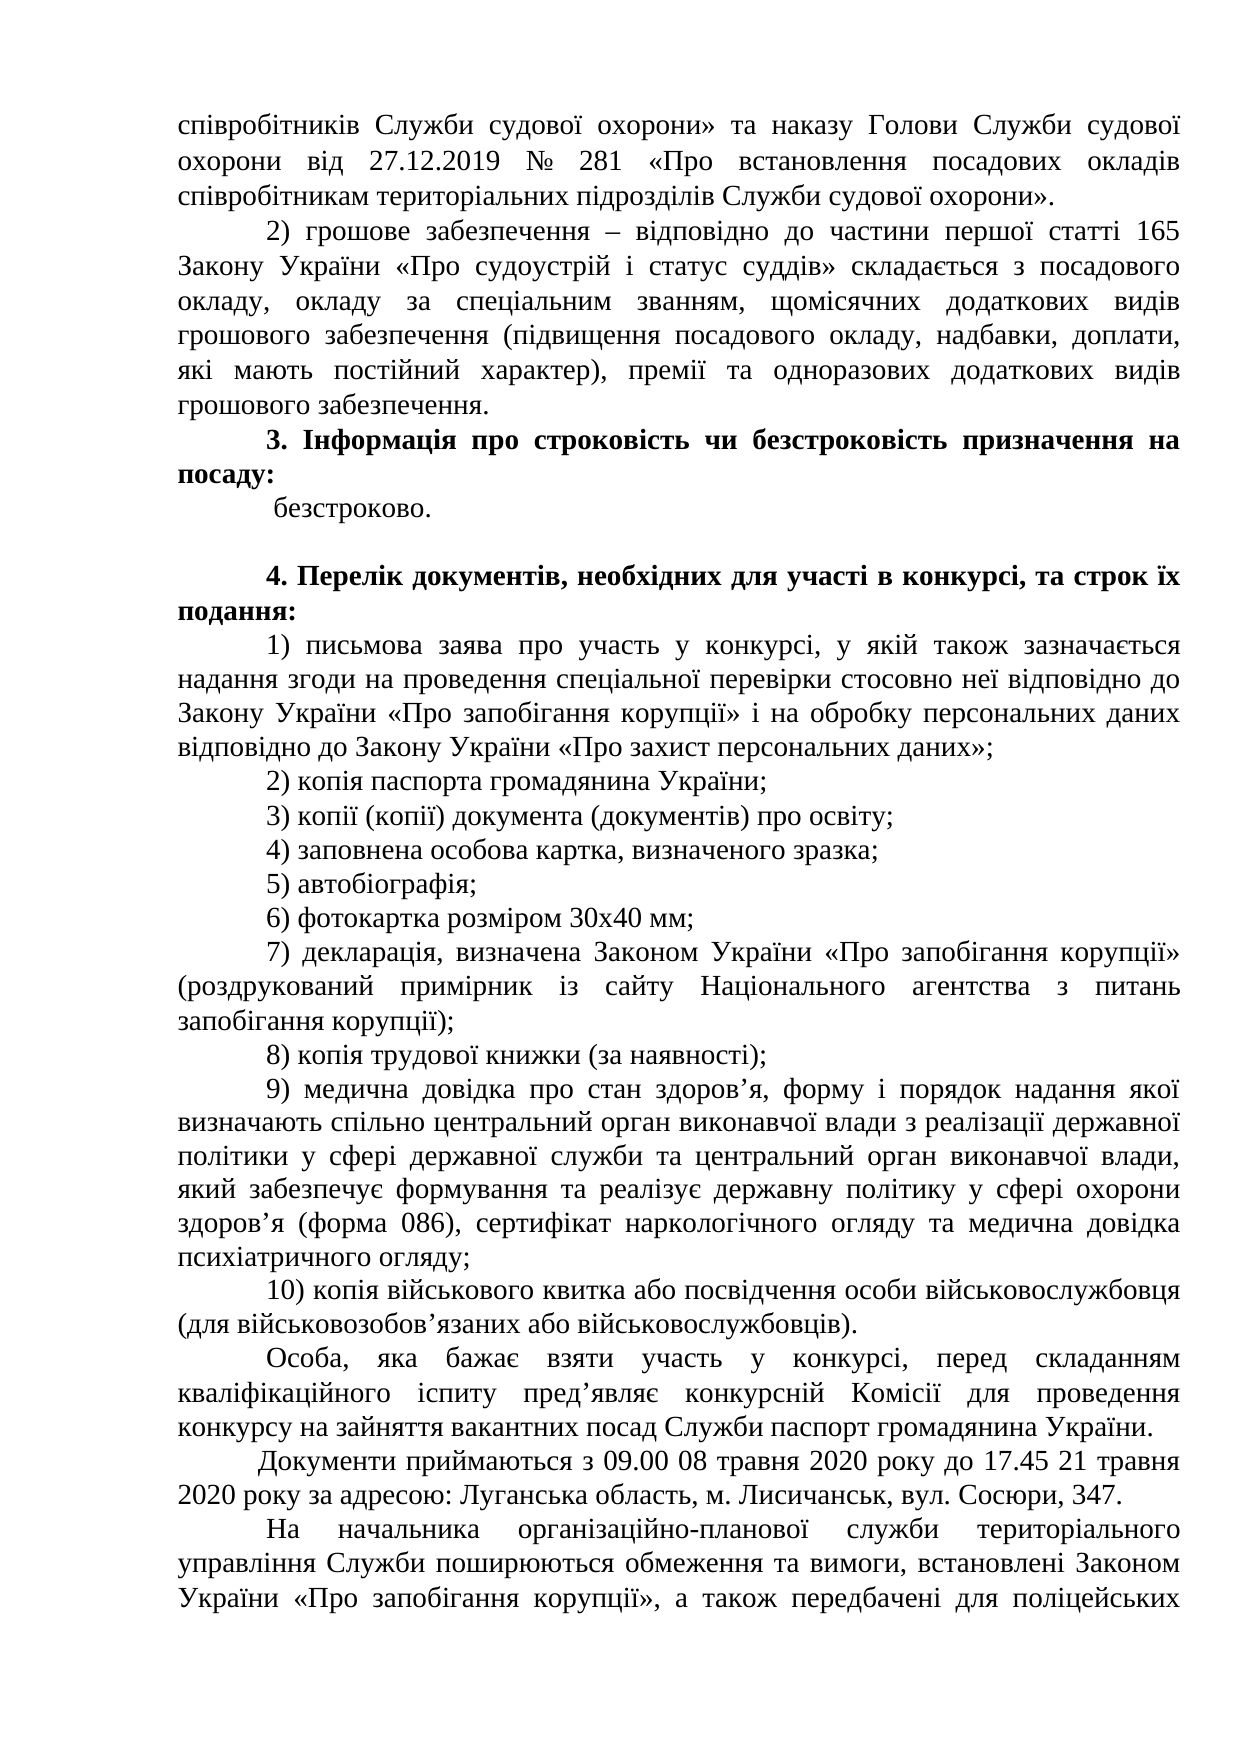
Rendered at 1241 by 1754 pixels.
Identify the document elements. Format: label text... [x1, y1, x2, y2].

text 3) копії (копії) документа (документів) про освіту; [177, 798, 1181, 831]
text 7) декларація, визначена Законом України «Про запобігання корупції» (роздрукований примірник із сайту Національного агентства з питань запобігання корупції); [177, 934, 1181, 1036]
text безстроково. [177, 490, 1181, 524]
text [177, 1511, 1181, 1613]
text 5) автобіографія; [177, 866, 1181, 899]
text Документи приймаються з 09.00 08 травня 2020 року до 17.45 21 травня 2020 року за адресою: Луганська область, м. Лисичанськ, вул. Сосюри, 347. [177, 1443, 1181, 1511]
text 8) копія трудової книжки (за наявності); [177, 1037, 1181, 1070]
text 10) копія військового квитка або посвідчення особи військовослужбовця (для військовозобов’язаних або військовослужбовців). [177, 1272, 1181, 1340]
text 2) копія паспорта громадянина України; [177, 763, 1181, 797]
text 2) грошове забезпечення – відповідно до частини першої статті 165 Закону України «Про судоустрій і статус суддів» складається з посадового окладу, окладу за спеціальним званням, щомісячних додаткових видів грошового забезпечення (підвищення посадового окладу, надбавки, доплати, які мають постійний характер), премії та одноразових додаткових видів грошового забезпечення. [177, 213, 1181, 421]
text 4. Перелік документів, необхідних для участі в конкурсі, та строк їх подання: [177, 558, 1181, 626]
text 6) фотокартка розміром 30х40 мм; [177, 900, 1181, 934]
text 4) заповнена особова картка, визначеного зразка; [177, 832, 1181, 865]
text 9) медична довідка про стан здоров’я, форму і порядок надання якої визначають спільно центральний орган виконавчої влади з реалізації державної політики у сфері державної служби та центральний орган виконавчої влади, який забезпечує формування та реалізує державну політику у сфері охорони здоров’я (форма 086), сертифікат наркологічного огляду та медична довідка психіатричного огляду; [177, 1071, 1181, 1272]
text 3. Інформація про строковість чи безстроковість призначення на посаду: [177, 422, 1181, 489]
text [177, 107, 1181, 211]
text 1) письмова заява про участь у конкурсі, у якій також зазначається надання згоди на проведення спеціальної перевірки стосовно неї відповідно до Закону України «Про запобігання корупції» і на обробку персональних даних відповідно до Закону України «Про захист персональних даних»; [177, 627, 1181, 763]
text Особа, яка бажає взяти участь у конкурсі, перед складанням кваліфікаційного іспиту пред’являє конкурсній Комісії для проведення конкурсу на зайняття вакантних посад Служби паспорт громадянина України. [177, 1341, 1181, 1442]
